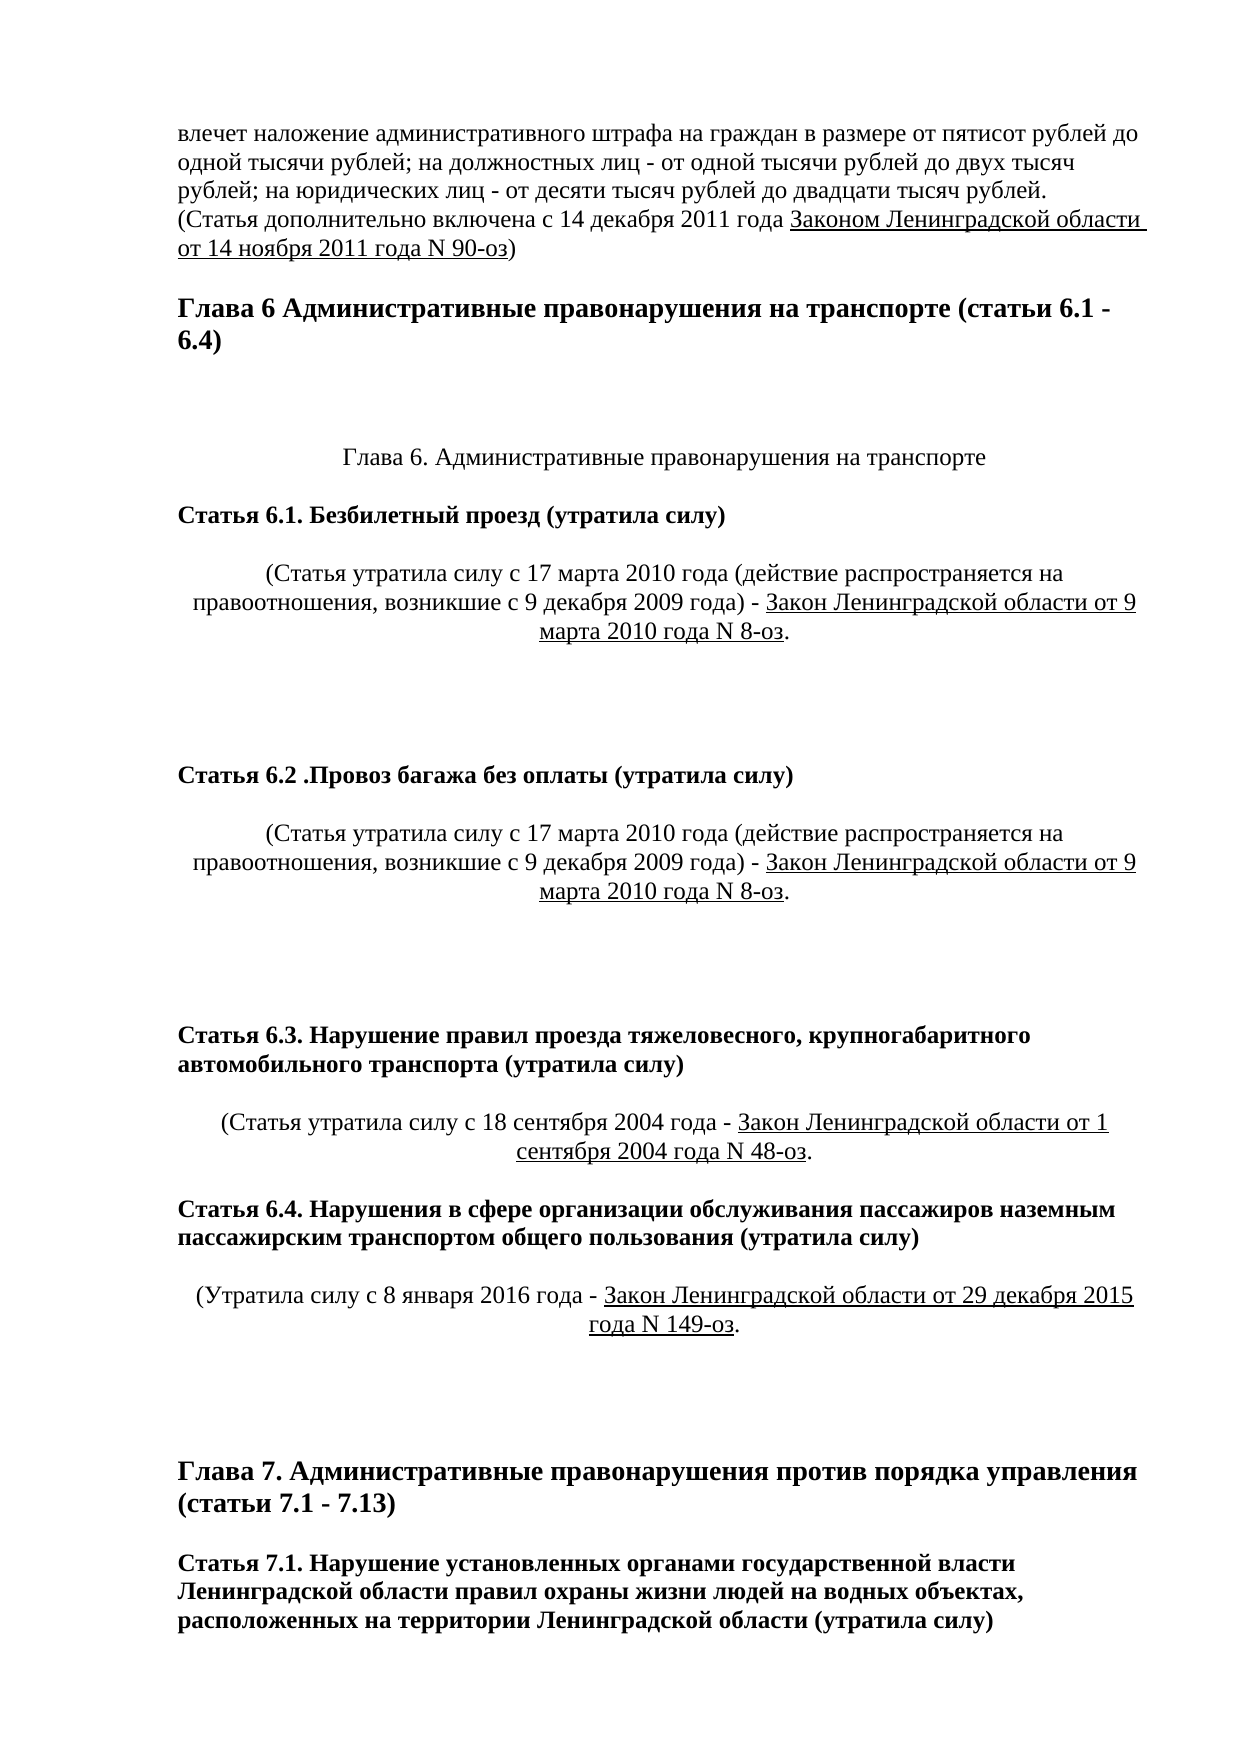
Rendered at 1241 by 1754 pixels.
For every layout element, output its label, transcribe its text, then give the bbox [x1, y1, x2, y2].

text (Утратила силу с 8 января 2016 года - Закон Ленинградской области от 29 декабря 2015 года N 149-оз. [177, 1280, 1152, 1338]
subtitle Статья 6.2 .Провоз багажа без оплаты (утратила силу) [177, 760, 1152, 789]
text Глава 6. Административные правонарушения на транспорте [177, 385, 1152, 471]
subtitle Статья 7.1. Нарушение установленных органами государственной власти Ленинградской области правил охраны жизни людей на водных объектах, расположенных на территории Ленинградской области (утратила силу) [177, 1548, 1152, 1634]
text (Статья утратила силу с 18 сентября 2004 года - Закон Ленинградской области от 1 сентября 2004 года N 48-оз. [177, 1107, 1152, 1164]
subtitle Глава 7. Административные правонарушения против порядка управления (статьи 7.1 - 7.13) [177, 1454, 1152, 1518]
subtitle Статья 6.4. Нарушения в сфере организации обслуживания пассажиров наземным пассажирским транспортом общего пользования (утратила силу) [177, 1194, 1152, 1251]
subtitle Статья 6.3. Нарушение правил проезда тяжеловесного, крупногабаритного автомобильного транспорта (утратила силу) [177, 1020, 1152, 1078]
text (Статья утратила силу с 17 марта 2010 года (действие распространяется на правоотношения, возникшие с 9 декабря 2009 года) - Закон Ленинградской области от 9 марта 2010 года N 8-оз. [177, 818, 1152, 904]
subtitle Глава 6 Административные правонарушения на транспорте (статьи 6.1 - 6.4) [177, 291, 1152, 356]
text (Статья утратила силу с 17 марта 2010 года (действие распространяется на правоотношения, возникшие с 9 декабря 2009 года) - Закон Ленинградской области от 9 марта 2010 года N 8-оз. [177, 558, 1152, 644]
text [177, 118, 1152, 262]
subtitle Статья 6.1. Безбилетный проезд (утратила силу) [177, 500, 1152, 529]
